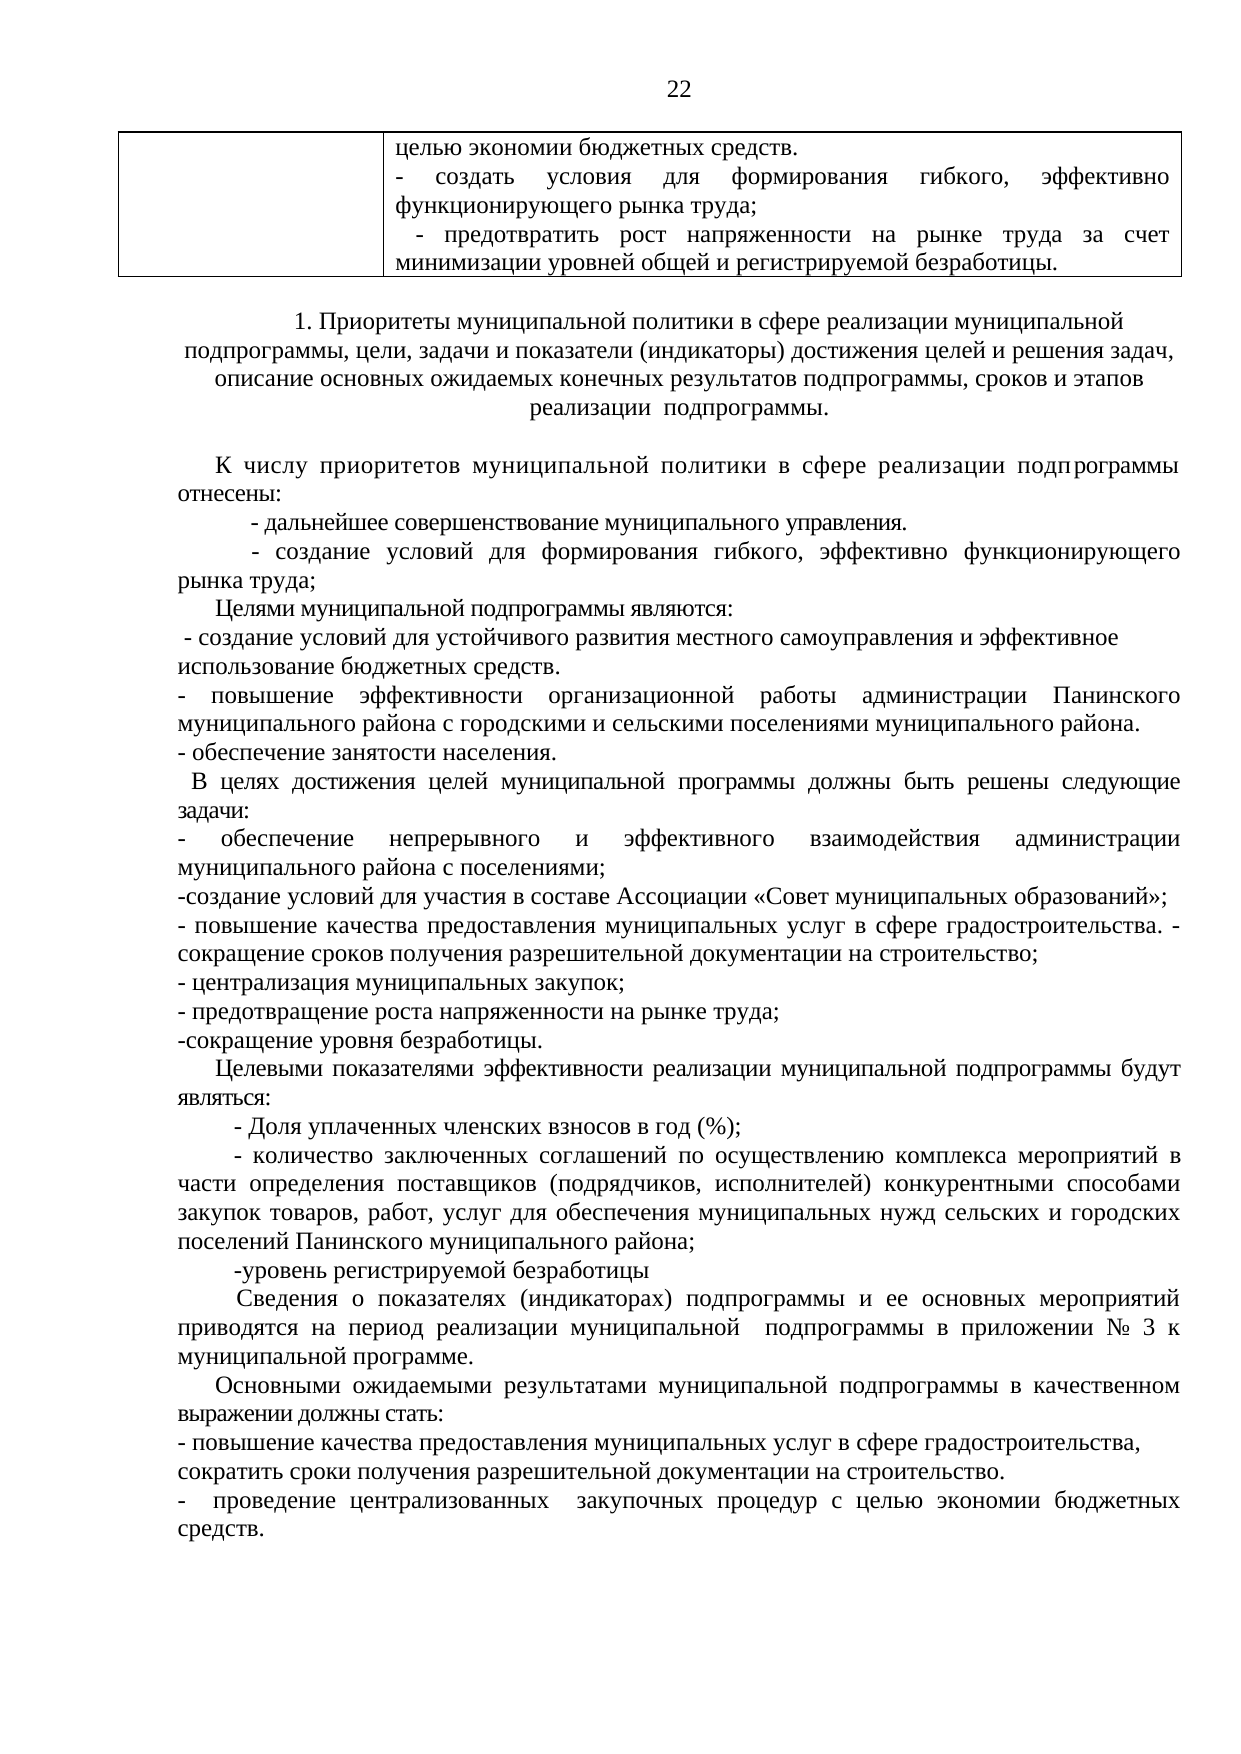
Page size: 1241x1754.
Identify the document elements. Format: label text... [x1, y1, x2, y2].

text - обеспечение непрерывного и эффективного взаимодействия администрации муниципального района с поселениями; [177, 823, 1181, 881]
text -сокращение уровня безработицы. [177, 1025, 1181, 1053]
text - централизация муниципальных закупок; [177, 967, 1181, 996]
text - повышение качества предоставления муниципальных услуг в сфере градостроительства. - сокращение сроков получения разрешительной документации на строительство; [177, 910, 1181, 967]
text - предотвращение роста напряженности на рынке труда; [177, 996, 1181, 1025]
text Целями муниципальной подпрограммы являются: [177, 593, 1181, 622]
text - обеспечение занятости населения. [177, 737, 1181, 766]
text В целях достижения целей муниципальной программы должны быть решены следующие задачи: [177, 766, 1181, 823]
text Сведения о показателях (индикаторах) подпрограммы и ее основных мероприятий приводятся на период реализации муниципальной подпрограммы в приложении № 3 к муниципальной программе. [177, 1283, 1181, 1370]
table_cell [119, 133, 383, 276]
text -уровень регистрируемой безработицы [177, 1255, 1181, 1283]
text - создание условий для устойчивого развития местного самоуправления и эффективное использование бюджетных средств. [177, 622, 1181, 680]
text - проведение централизованных закупочных процедур с целью экономии бюджетных средств. [177, 1485, 1181, 1542]
text - дальнейшее совершенствование муниципального управления. [177, 507, 1179, 536]
text К числу приоритетов муниципальной политики в сфере реализации подпрограммы отнесены: [177, 450, 1179, 507]
text - повышение эффективности организационной работы администрации Панинского муниципального района с городскими и сельскими поселениями муниципального района. [177, 680, 1181, 737]
text - повышение качества предоставления муниципальных услуг в сфере градостроительства, сократить сроки получения разрешительной документации на строительство. [177, 1427, 1181, 1485]
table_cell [384, 133, 1181, 276]
text - количество заключенных соглашений по осуществлению комплекса мероприятий в части определения поставщиков (подрядчиков, исполнителей) конкурентными способами закупок товаров, работ, услуг для обеспечения муниципальных нужд сельских и городских поселений Панинского муниципального района; [177, 1140, 1181, 1255]
text Целевыми показателями эффективности реализации муниципальной подпрограммы будут являться: [177, 1053, 1181, 1111]
text Основными ожидаемыми результатами муниципальной подпрограммы в качественном выражении должны стать: [177, 1370, 1181, 1427]
text 1. Приоритеты муниципальной политики в сфере реализации муниципальной подпрограммы, цели, задачи и показатели (индикаторы) достижения целей и решения задач, описание основных ожидаемых конечных результатов подпрограммы, сроков и этапов реализации подпрограммы. [177, 306, 1181, 421]
text - создание условий для формирования гибкого, эффективно функционирующего рынка труда; [177, 536, 1181, 593]
text -создание условий для участия в составе Ассоциации «Совет муниципальных образований»; [177, 881, 1181, 910]
text - Доля уплаченных членских взносов в год (%); [177, 1111, 1181, 1140]
